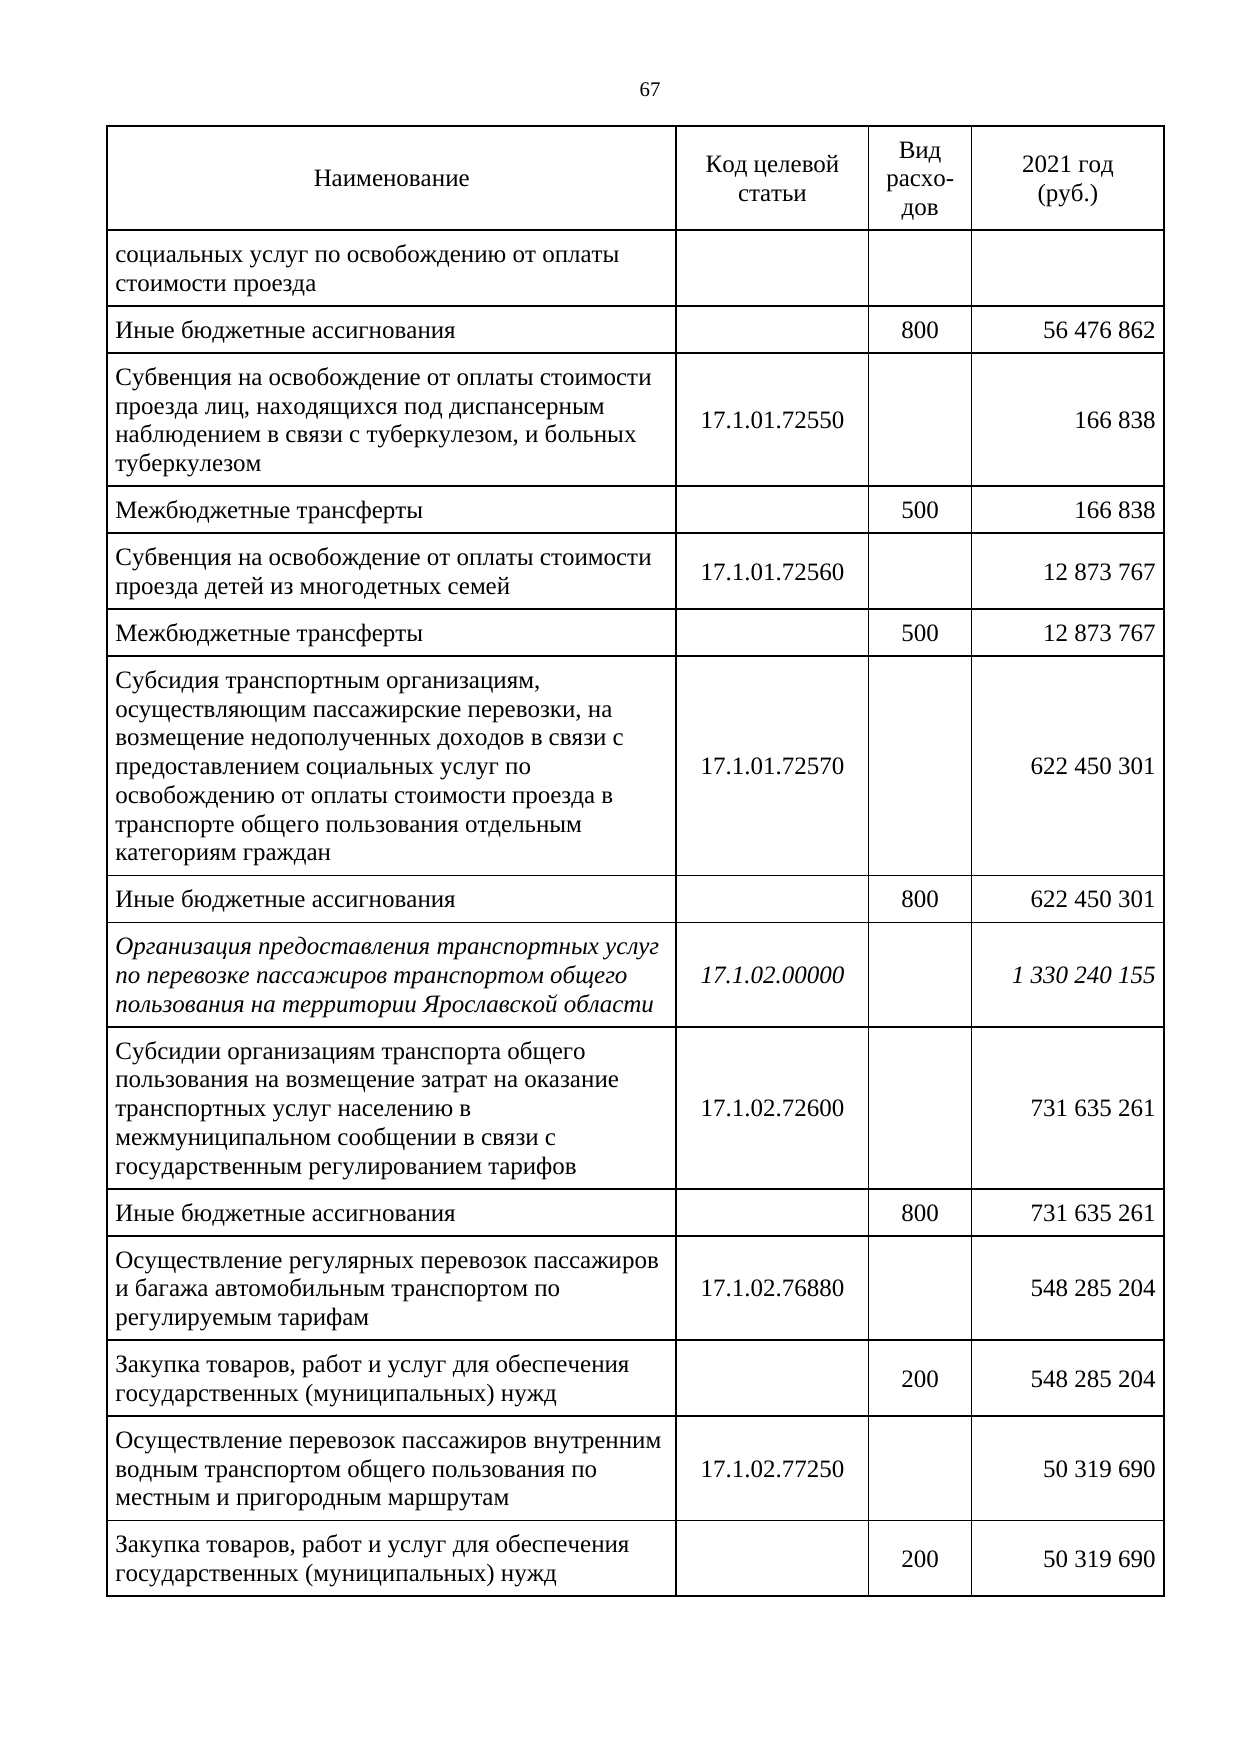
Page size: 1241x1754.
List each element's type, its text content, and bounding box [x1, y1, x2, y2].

table_header Наименование [108, 127, 675, 229]
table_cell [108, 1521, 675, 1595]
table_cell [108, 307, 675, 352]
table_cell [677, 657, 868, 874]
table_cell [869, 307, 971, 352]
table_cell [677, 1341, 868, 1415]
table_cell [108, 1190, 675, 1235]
table_header 2021 год (руб.) [972, 127, 1163, 229]
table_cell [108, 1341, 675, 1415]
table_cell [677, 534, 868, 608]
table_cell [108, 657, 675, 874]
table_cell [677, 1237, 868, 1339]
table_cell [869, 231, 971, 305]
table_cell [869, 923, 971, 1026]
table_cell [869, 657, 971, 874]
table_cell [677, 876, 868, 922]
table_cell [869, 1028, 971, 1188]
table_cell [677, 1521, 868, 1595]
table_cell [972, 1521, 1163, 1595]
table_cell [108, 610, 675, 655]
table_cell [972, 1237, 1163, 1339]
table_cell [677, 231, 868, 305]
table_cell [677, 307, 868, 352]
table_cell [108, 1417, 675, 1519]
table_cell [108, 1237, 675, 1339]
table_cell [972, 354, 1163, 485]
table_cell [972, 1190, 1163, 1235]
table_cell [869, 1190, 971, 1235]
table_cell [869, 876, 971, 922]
table_header Вид расхо-дов [869, 127, 971, 229]
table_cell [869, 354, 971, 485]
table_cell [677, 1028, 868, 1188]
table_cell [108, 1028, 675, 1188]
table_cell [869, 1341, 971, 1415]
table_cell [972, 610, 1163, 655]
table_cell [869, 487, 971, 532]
table_header Код целевой статьи [677, 127, 868, 229]
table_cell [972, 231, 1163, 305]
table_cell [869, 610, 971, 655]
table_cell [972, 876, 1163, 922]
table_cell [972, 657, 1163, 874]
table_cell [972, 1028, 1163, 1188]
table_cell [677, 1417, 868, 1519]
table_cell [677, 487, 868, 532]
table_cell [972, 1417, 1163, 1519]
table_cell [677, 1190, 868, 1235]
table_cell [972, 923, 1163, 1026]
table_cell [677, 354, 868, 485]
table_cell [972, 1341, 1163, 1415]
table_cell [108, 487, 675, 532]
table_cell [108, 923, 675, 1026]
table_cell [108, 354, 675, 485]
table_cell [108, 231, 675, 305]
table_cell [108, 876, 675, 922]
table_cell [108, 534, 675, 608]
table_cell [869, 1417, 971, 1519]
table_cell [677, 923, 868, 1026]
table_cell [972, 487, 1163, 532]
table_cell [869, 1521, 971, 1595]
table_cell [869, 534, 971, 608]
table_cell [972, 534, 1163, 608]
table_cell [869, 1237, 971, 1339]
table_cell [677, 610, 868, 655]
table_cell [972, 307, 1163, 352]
